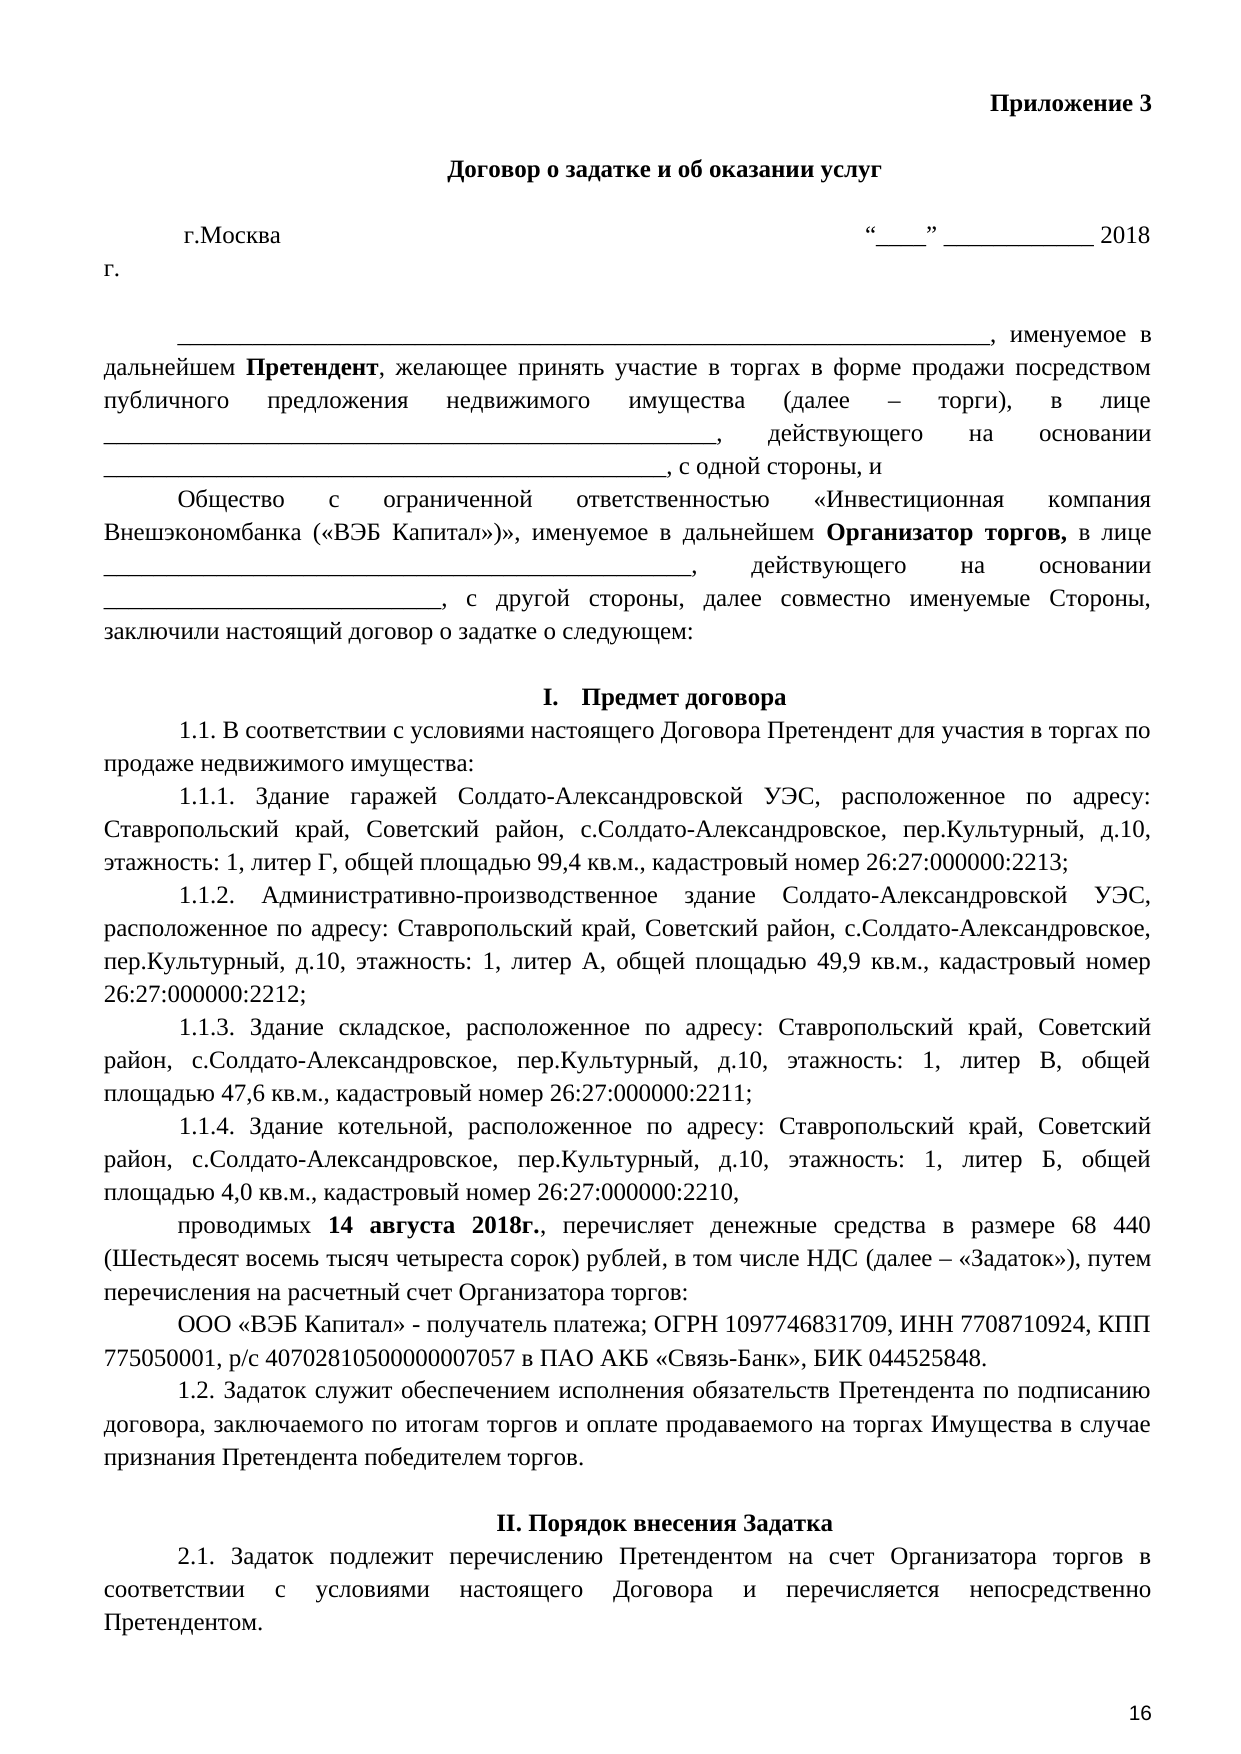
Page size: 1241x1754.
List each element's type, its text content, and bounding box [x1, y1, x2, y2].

text 1.1.3. Здание складское, расположенное по адресу: Ставропольский край, Советский район, с.Солдато-Александровское, пер.Культурный, д.10, этажность: 1, литер В, общей площадью 47,6 кв.м., кадастровый номер 26:27:000000:2211; [103, 1012, 1152, 1107]
text 2.1. Задаток подлежит перечислению Претендентом на счет Организатора торгов в соответствии с условиями настоящего Договора и перечисляется непосредственно Претендентом. [103, 1541, 1152, 1636]
text Приложение 3 [103, 88, 1152, 117]
list Предмет договора [103, 682, 1152, 711]
text II. Порядок внесения Задатка [103, 1508, 1152, 1536]
text 1.1. В соответствии с условиями настоящего Договора Претендент для участия в торгах по продаже недвижимого имущества: [103, 715, 1152, 777]
text 1.2. Задаток служит обеспечением исполнения обязательств Претендента по подписанию договора, заключаемого по итогам торгов и оплате продаваемого на торгах Имущества в случае признания Претендента победителем торгов. [103, 1376, 1152, 1470]
text 1.1.4. Здание котельной, расположенное по адресу: Ставропольский край, Советский район, с.Солдато-Александровское, пер.Культурный, д.10, этажность: 1, литер Б, общей площадью 4,0 кв.м., кадастровый номер 26:27:000000:2210, [103, 1111, 1152, 1206]
text Общество с ограниченной ответственностью «Инвестиционная компания Внешэкономбанка («ВЭБ Капитал»)», именуемое в дальнейшем Организатор торгов, в лице _______________________________________________, действующего на основании ___________________________, с другой стороны, далее совместно именуемые Стороны, заключили настоящий договор о задатке о следующем: [103, 484, 1152, 645]
text 1.1.1. Здание гаражей Солдато-Александровской УЭС, расположенное по адресу: Ставропольский край, Советский район, с.Солдато-Александровское, пер.Культурный, д.10, этажность: 1, литер Г, общей площадью 99,4 кв.м., кадастровый номер 26:27:000000:2213; [103, 781, 1152, 876]
text _________________________________________________________________, именуемое в дальнейшем Претендент, желающее принять участие в торгах в форме продажи посредством публичного предложения недвижимого имущества (далее – торги), в лице _________________________________________________, действующего на основании _____________________________________________, с одной стороны, и [103, 319, 1152, 480]
text ООО «ВЭБ Капитал» - получатель платежа; ОГРН 1097746831709, ИНН 7708710924, КПП 775050001, р/с 40702810500000007057 в ПАО АКБ «Связь-Банк», БИК 044525848. [103, 1309, 1152, 1371]
text г.Москва “____” ____________ 2018 г. [103, 220, 1152, 282]
text проводимых 14 августа 2018г., перечисляет денежные средства в размере 68 440 (Шестьдесят восемь тысяч четыреста сорок) рублей, в том числе НДС (далее – «Задаток»), путем перечисления на расчетный счет Организатора торгов: [103, 1211, 1152, 1305]
text Договор о задатке и об оказании услуг [103, 154, 1152, 183]
text 1.1.2. Административно-производственное здание Солдато-Александровской УЭС, расположенное по адресу: Ставропольский край, Советский район, с.Солдато-Александровское, пер.Культурный, д.10, этажность: 1, литер А, общей площадью 49,9 кв.м., кадастровый номер 26:27:000000:2212; [103, 880, 1152, 1008]
